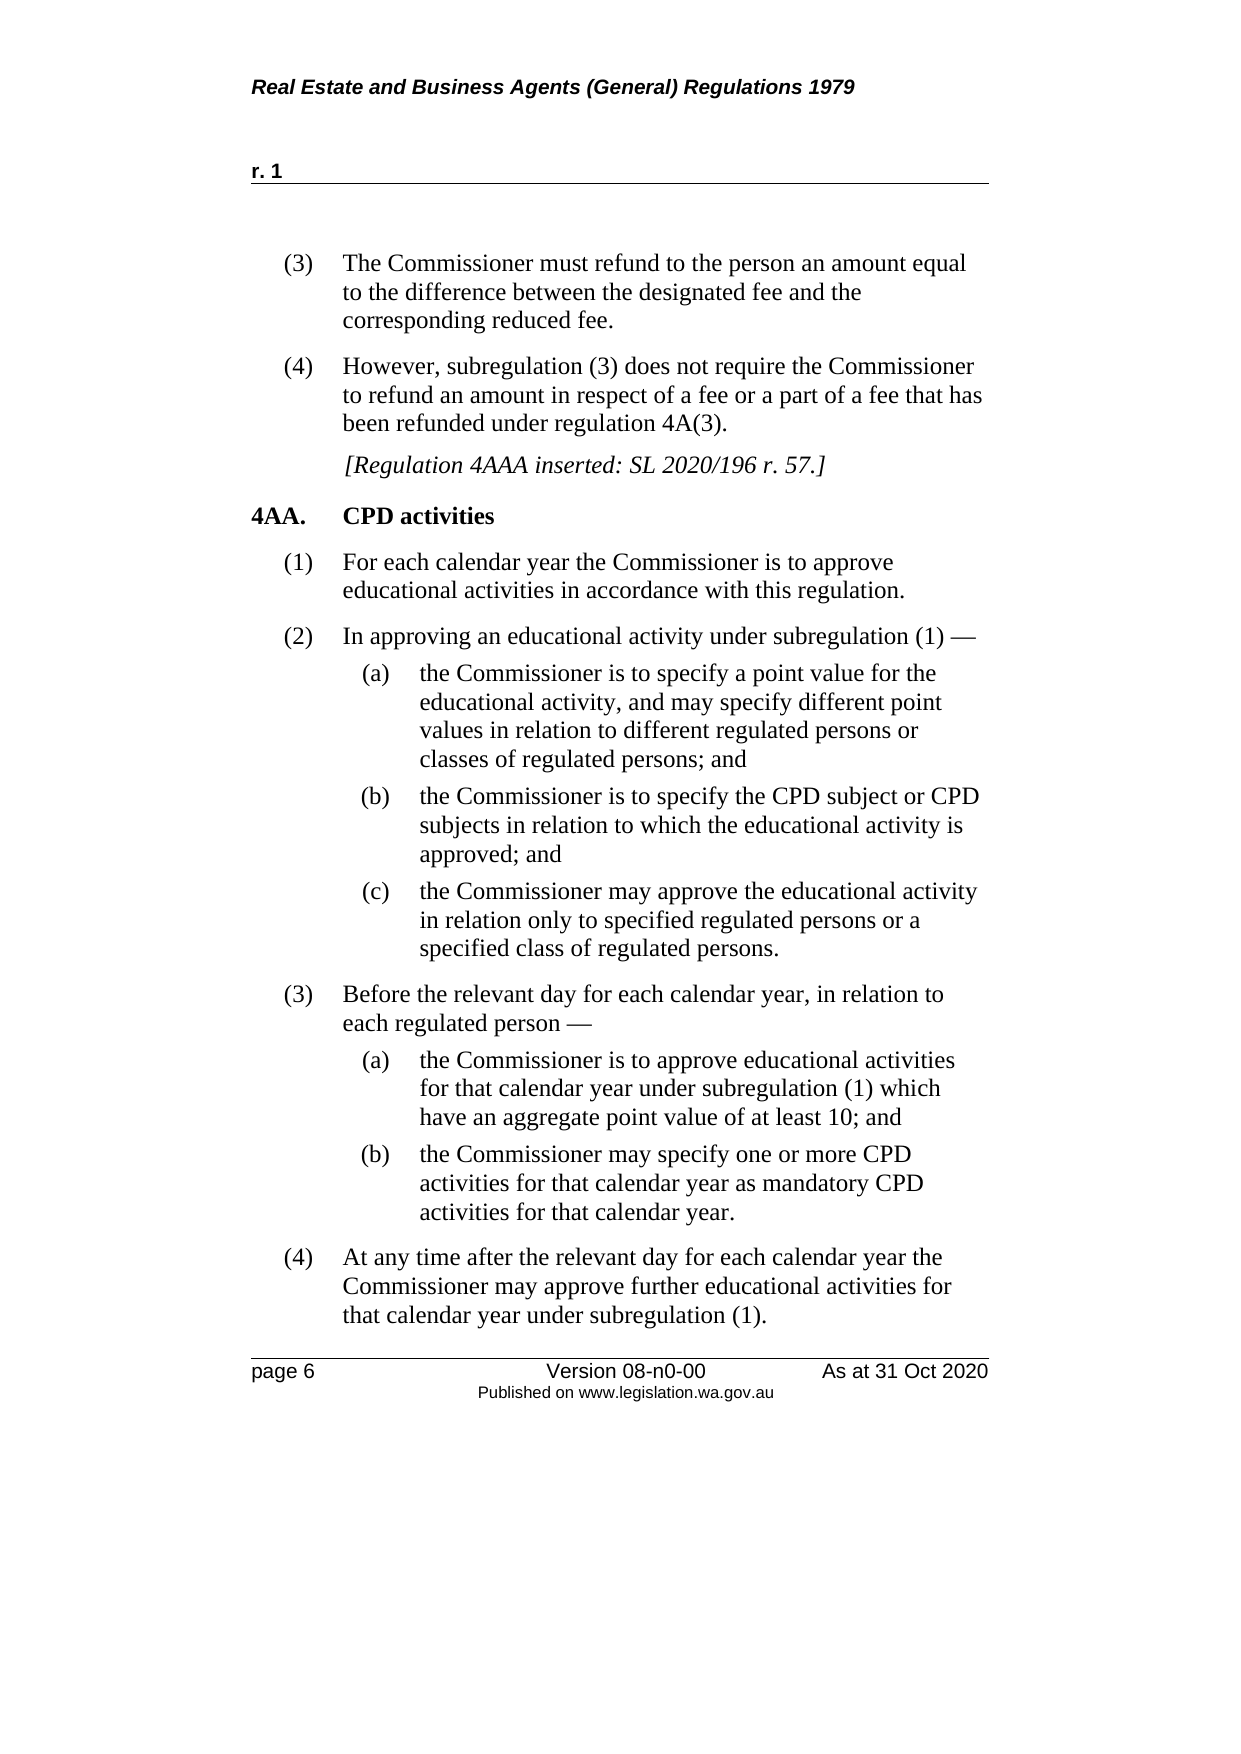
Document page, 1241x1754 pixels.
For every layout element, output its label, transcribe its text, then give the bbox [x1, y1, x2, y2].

text (a) the Commissioner is to specify a point value for the educational activity, and may specify different point values in relation to different regulated persons or classes of regulated persons; and [251, 658, 989, 773]
text (3) Before the relevant day for each calendar year, in relation to each regulated person — [251, 979, 989, 1036]
subtitle 4AA. CPD activities [251, 501, 989, 530]
text (b) the Commissioner is to specify the CPD subject or CPD subjects in relation to which the educational activity is approved; and [251, 781, 989, 868]
text (c) the Commissioner may approve the educational activity in relation only to specified regulated persons or a specified class of regulated persons. [251, 876, 989, 962]
text (4) However, subregulation (3) does not require the Commissioner to refund an amount in respect of a fee or a part of a fee that has been refunded under regulation 4A(3). [251, 351, 989, 437]
text (b) the Commissioner may specify one or more CPD activities for that calendar year as mandatory CPD activities for that calendar year. [251, 1139, 989, 1226]
text (4) At any time after the relevant day for each calendar year the Commissioner may approve further educational activities for that calendar year under subregulation (1). [251, 1242, 989, 1328]
text (3) The Commissioner must refund to the person an amount equal to the difference between the designated fee and the corresponding reduced fee. [251, 248, 989, 334]
text (a) the Commissioner is to approve educational activities for that calendar year under subregulation (1) which have an aggregate point value of at least 10; and [251, 1045, 989, 1131]
text [Regulation 4AAA inserted: SL 2020/196 r. 57.] [251, 450, 989, 478]
text (2) In approving an educational activity under subregulation (1) — [251, 621, 989, 650]
text (1) For each calendar year the Commissioner is to approve educational activities in accordance with this regulation. [251, 547, 989, 604]
